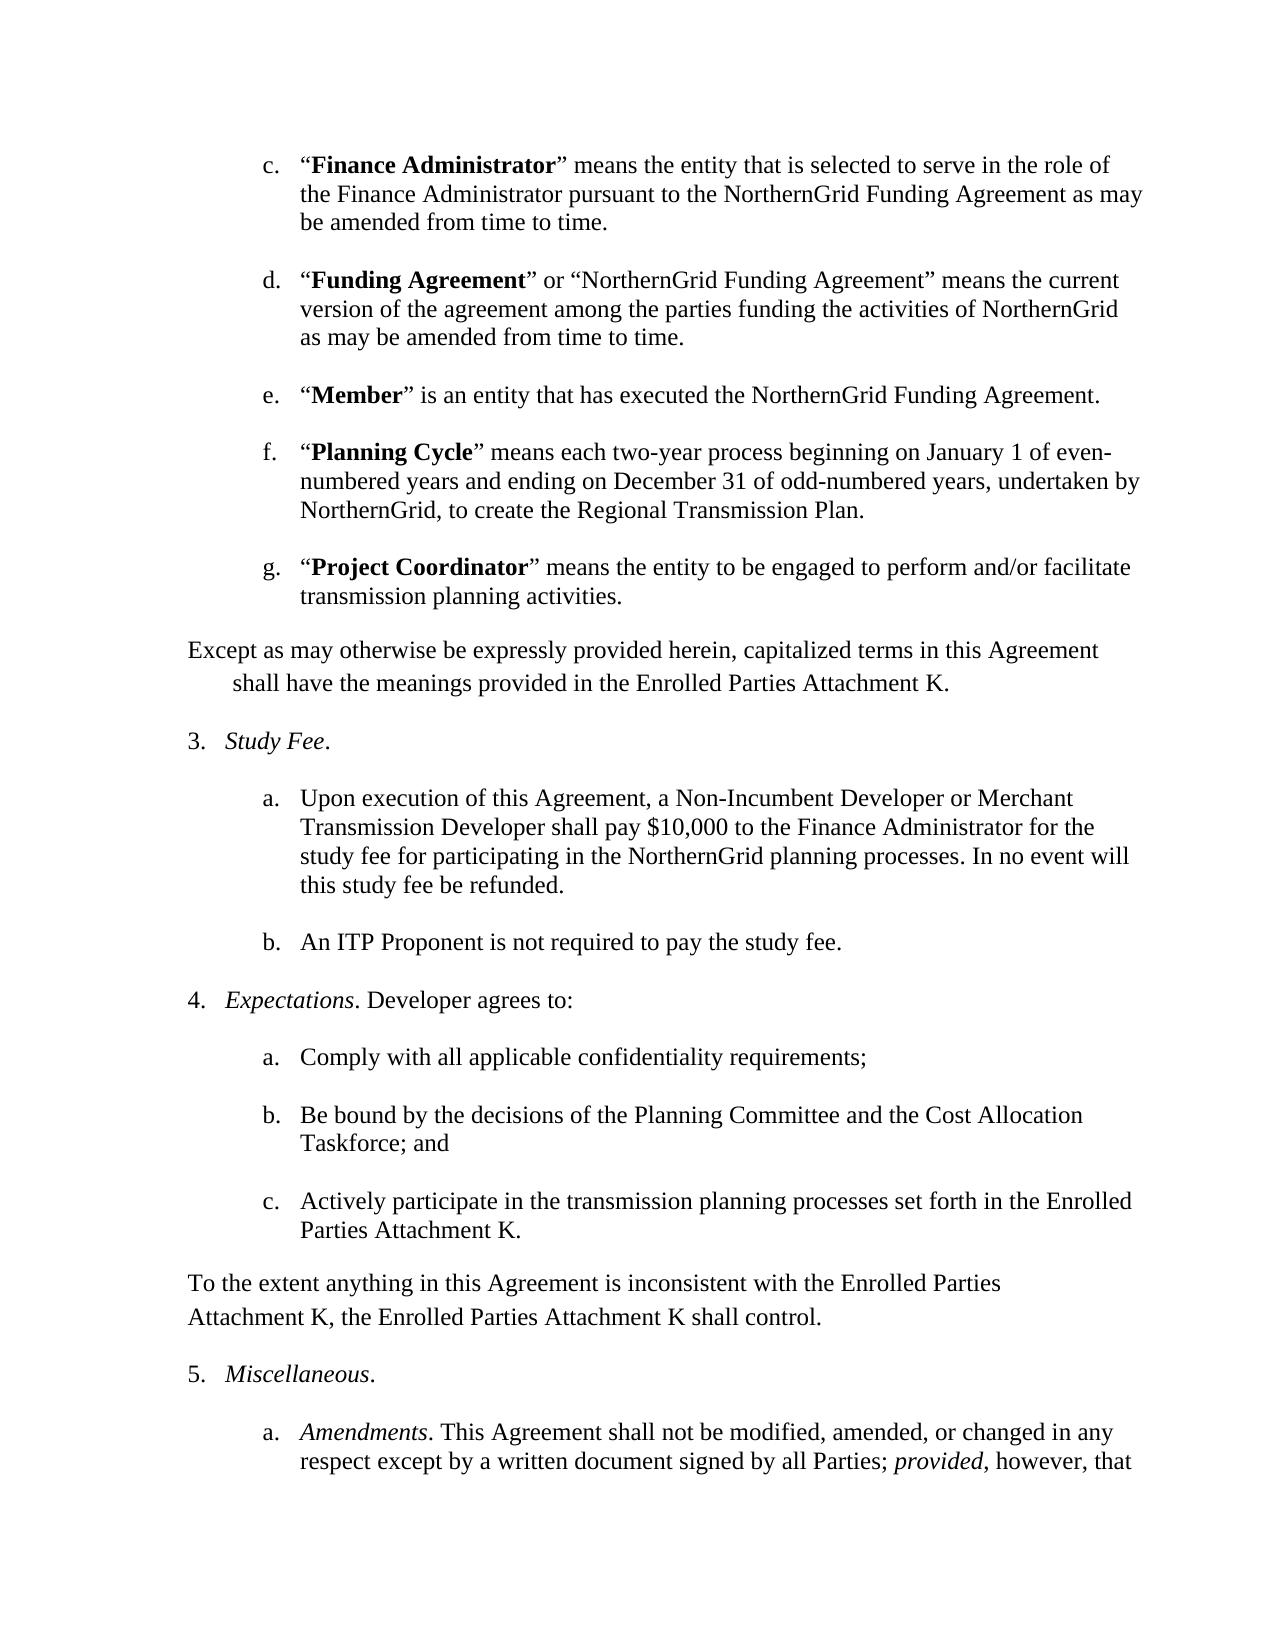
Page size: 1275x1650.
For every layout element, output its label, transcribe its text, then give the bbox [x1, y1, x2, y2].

list Expectations. Developer agrees to: [187, 985, 1144, 1013]
list Actively participate in the transmission planning processes set forth in the Enrolled Parties Attachment K. [262, 1186, 1144, 1243]
list “Finance Administrator” means the entity that is selected to serve in the role of the Finance Administrator pursuant to the NorthernGrid Funding Agreement as may be amended from time to time. [262, 150, 1144, 236]
list Miscellaneous. [187, 1359, 1144, 1388]
list Except as may otherwise be expressly provided herein, capitalized terms in this Agreement shall have the meanings provided in the Enrolled Parties Attachment K. [187, 635, 1144, 697]
list To the extent anything in this Agreement is inconsistent with the Enrolled Parties Attachment K, the Enrolled Parties Attachment K shall control. [187, 1268, 1144, 1330]
list “Planning Cycle” means each two-year process beginning on January 1 of even-numbered years and ending on December 31 of odd-numbered years, undertaken by NorthernGrid, to create the Regional Transmission Plan. [262, 437, 1144, 524]
list Comply with all applicable confidentiality requirements; [262, 1042, 1144, 1071]
list “Project Coordinator” means the entity to be engaged to perform and/or facilitate transmission planning activities. [262, 552, 1144, 610]
list Study Fee. [187, 726, 1144, 755]
list Be bound by the decisions of the Planning Committee and the Cost Allocation Taskforce; and [262, 1100, 1144, 1157]
list “Member” is an entity that has executed the NorthernGrid Funding Agreement. [262, 380, 1144, 409]
list Upon execution of this Agreement, a Non-Incumbent Developer or Merchant Transmission Developer shall pay $10,000 to the Finance Administrator for the study fee for participating in the NorthernGrid planning processes. In no event will this study fee be refunded. [262, 783, 1144, 898]
list An ITP Proponent is not required to pay the study fee. [262, 927, 1144, 956]
list “Funding Agreement” or “NorthernGrid Funding Agreement” means the current version of the agreement among the parties funding the activities of NorthernGrid as may be amended from time to time. [262, 265, 1144, 351]
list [262, 1417, 1144, 1474]
